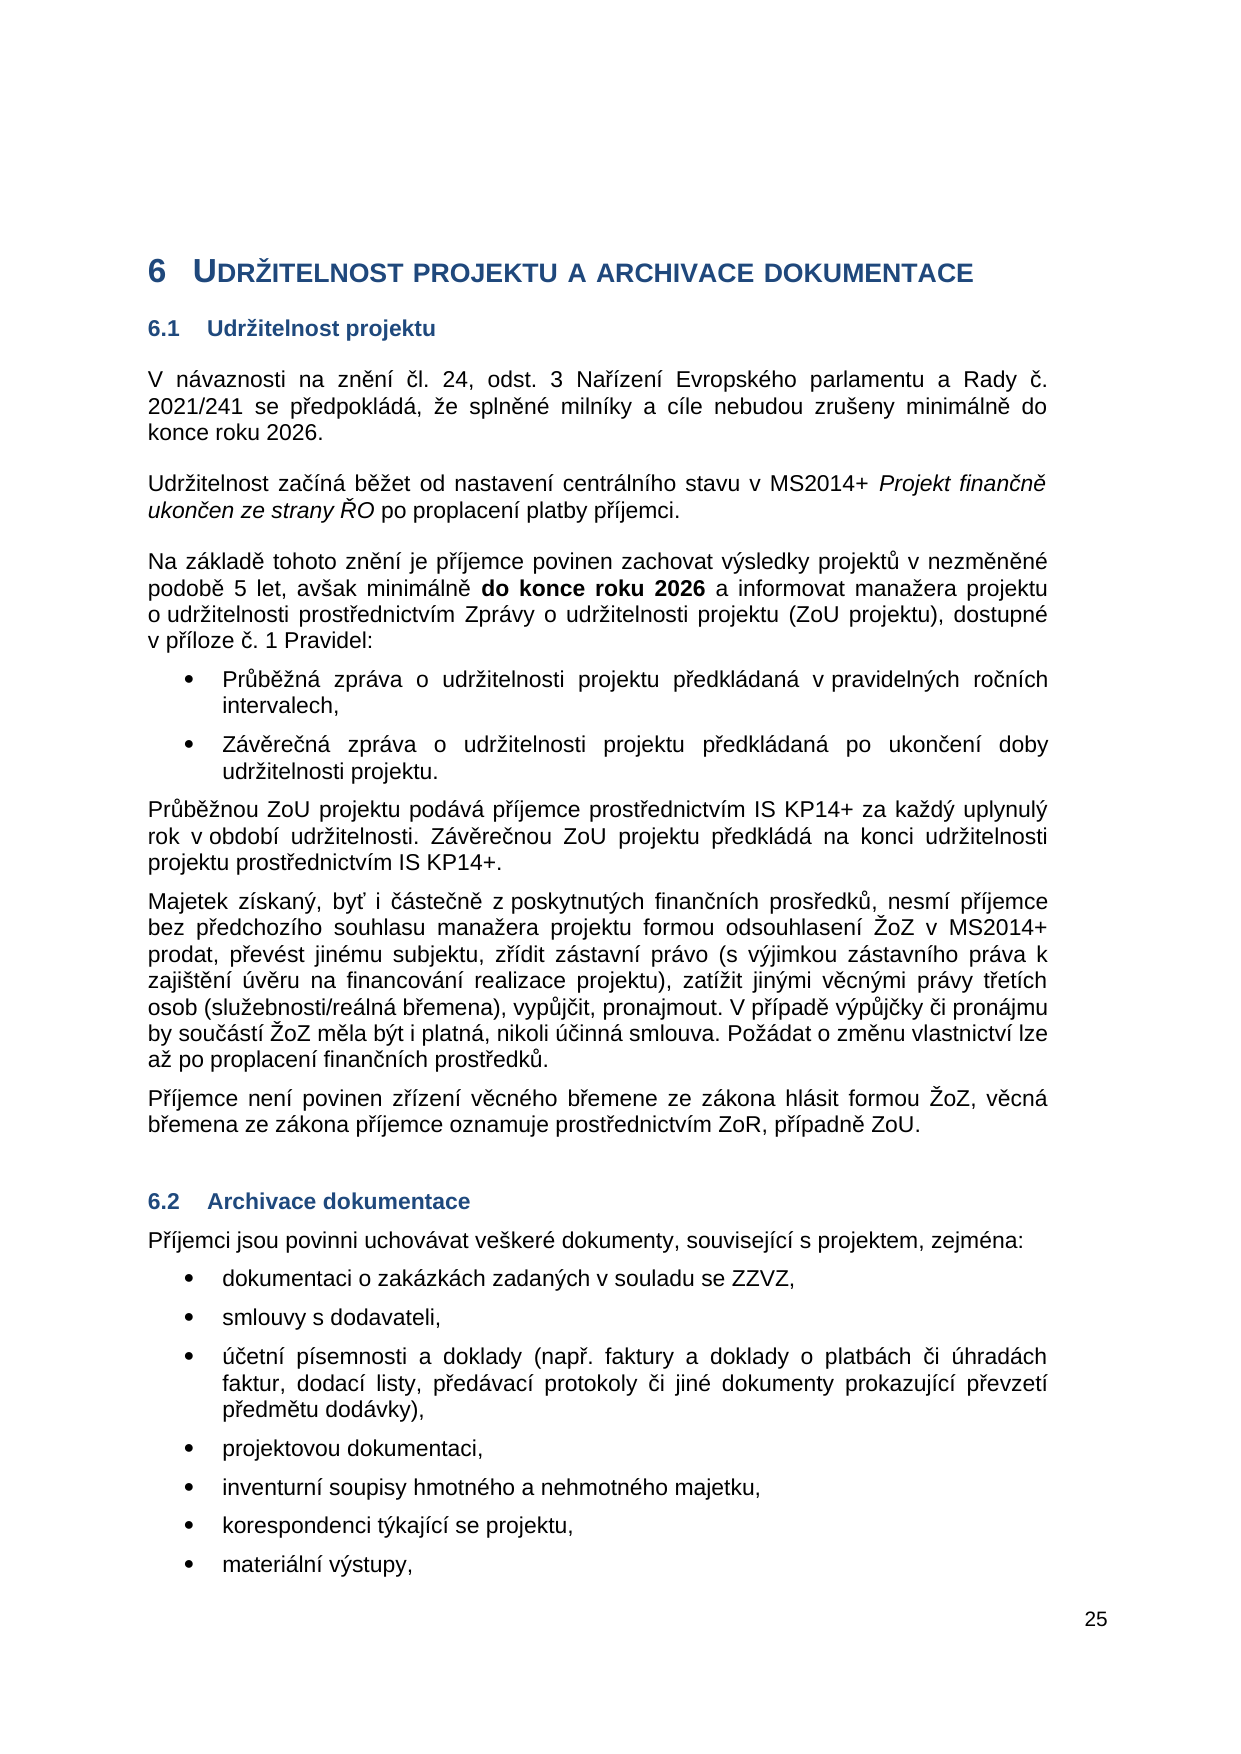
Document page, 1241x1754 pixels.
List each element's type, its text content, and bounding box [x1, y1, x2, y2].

text Příjemci jsou povinni uchovávat veškeré dokumenty, související s projektem, zejména: [148, 1227, 1048, 1253]
subtitle Archivace dokumentace [148, 1188, 1048, 1214]
list korespondenci týkající se projektu, [185, 1512, 1048, 1539]
list inventurní soupisy hmotného a nehmotného majetku, [185, 1473, 1048, 1500]
text Průběžnou ZoU projektu podává příjemce prostřednictvím IS KP14+ za každý uplynulý rok v období udržitelnosti. Závěrečnou ZoU projektu předkládá na konci udržitelnosti projektu prostřednictvím IS KP14+. [148, 796, 1048, 876]
text Udržitelnost začíná běžet od nastavení centrálního stavu v MS2014+ Projekt finančně ukončen ze strany ŘO po proplacení platby příjemci. [148, 470, 1048, 523]
list účetní písemnosti a doklady (např. faktury a doklady o platbách či úhradách faktur, dodací listy, předávací protokoly či jiné dokumenty prokazující převzetí předmětu dodávky), [185, 1343, 1048, 1422]
list smlouvy s dodavateli, [185, 1304, 1048, 1331]
text Na základě tohoto znění je příjemce povinen zachovat výsledky projektů v nezměněné podobě 5 let, avšak minimálně do konce roku 2026 a informovat manažera projektu o udržitelnosti prostřednictvím Zprávy o udržitelnosti projektu (ZoU projektu), dostupné v příloze č. 1 Pravidel: [148, 548, 1048, 653]
subtitle Udržitelnost projektu [148, 315, 1048, 341]
text Příjemce není povinen zřízení věcného břemene ze zákona hlásit formou ŽoZ, věcná břemena ze zákona příjemce oznamuje prostřednictvím ZoR, případně ZoU. [148, 1085, 1048, 1138]
subtitle Udržitelnost projektu a archivace dokumentace [148, 252, 1048, 290]
list dokumentaci o zakázkách zadaných v souladu se ZZVZ, [185, 1265, 1048, 1292]
text V návaznosti na znění čl. 24, odst. 3 Nařízení Evropského parlamentu a Rady č. 2021/241 se předpokládá, že splněné milníky a cíle nebudou zrušeny minimálně do konce roku 2026. [148, 366, 1048, 445]
list projektovou dokumentaci, [185, 1435, 1048, 1461]
list Průběžná zpráva o udržitelnosti projektu předkládaná v pravidelných ročních intervalech, [185, 666, 1048, 719]
list Závěrečná zpráva o udržitelnosti projektu předkládaná po ukončení doby udržitelnosti projektu. [185, 731, 1048, 784]
list materiální výstupy, [185, 1551, 1048, 1578]
text Majetek získaný, byť i částečně z poskytnutých finančních prosředků, nesmí příjemce bez předchozího souhlasu manažera projektu formou odsouhlasení ŽoZ v MS2014+ prodat, převést jinému subjektu, zřídit zástavní právo (s výjimkou zástavního práva k zajištění úvěru na financování realizace projektu), zatížit jinými věcnými právy třetích osob (služebnosti/reálná břemena), vypůjčit, pronajmout. V případě výpůjčky či pronájmu by součástí ŽoZ měla být i platná, nikoli účinná smlouva. Požádat o změnu vlastnictví lze až po proplacení finančních prostředků. [148, 888, 1048, 1072]
